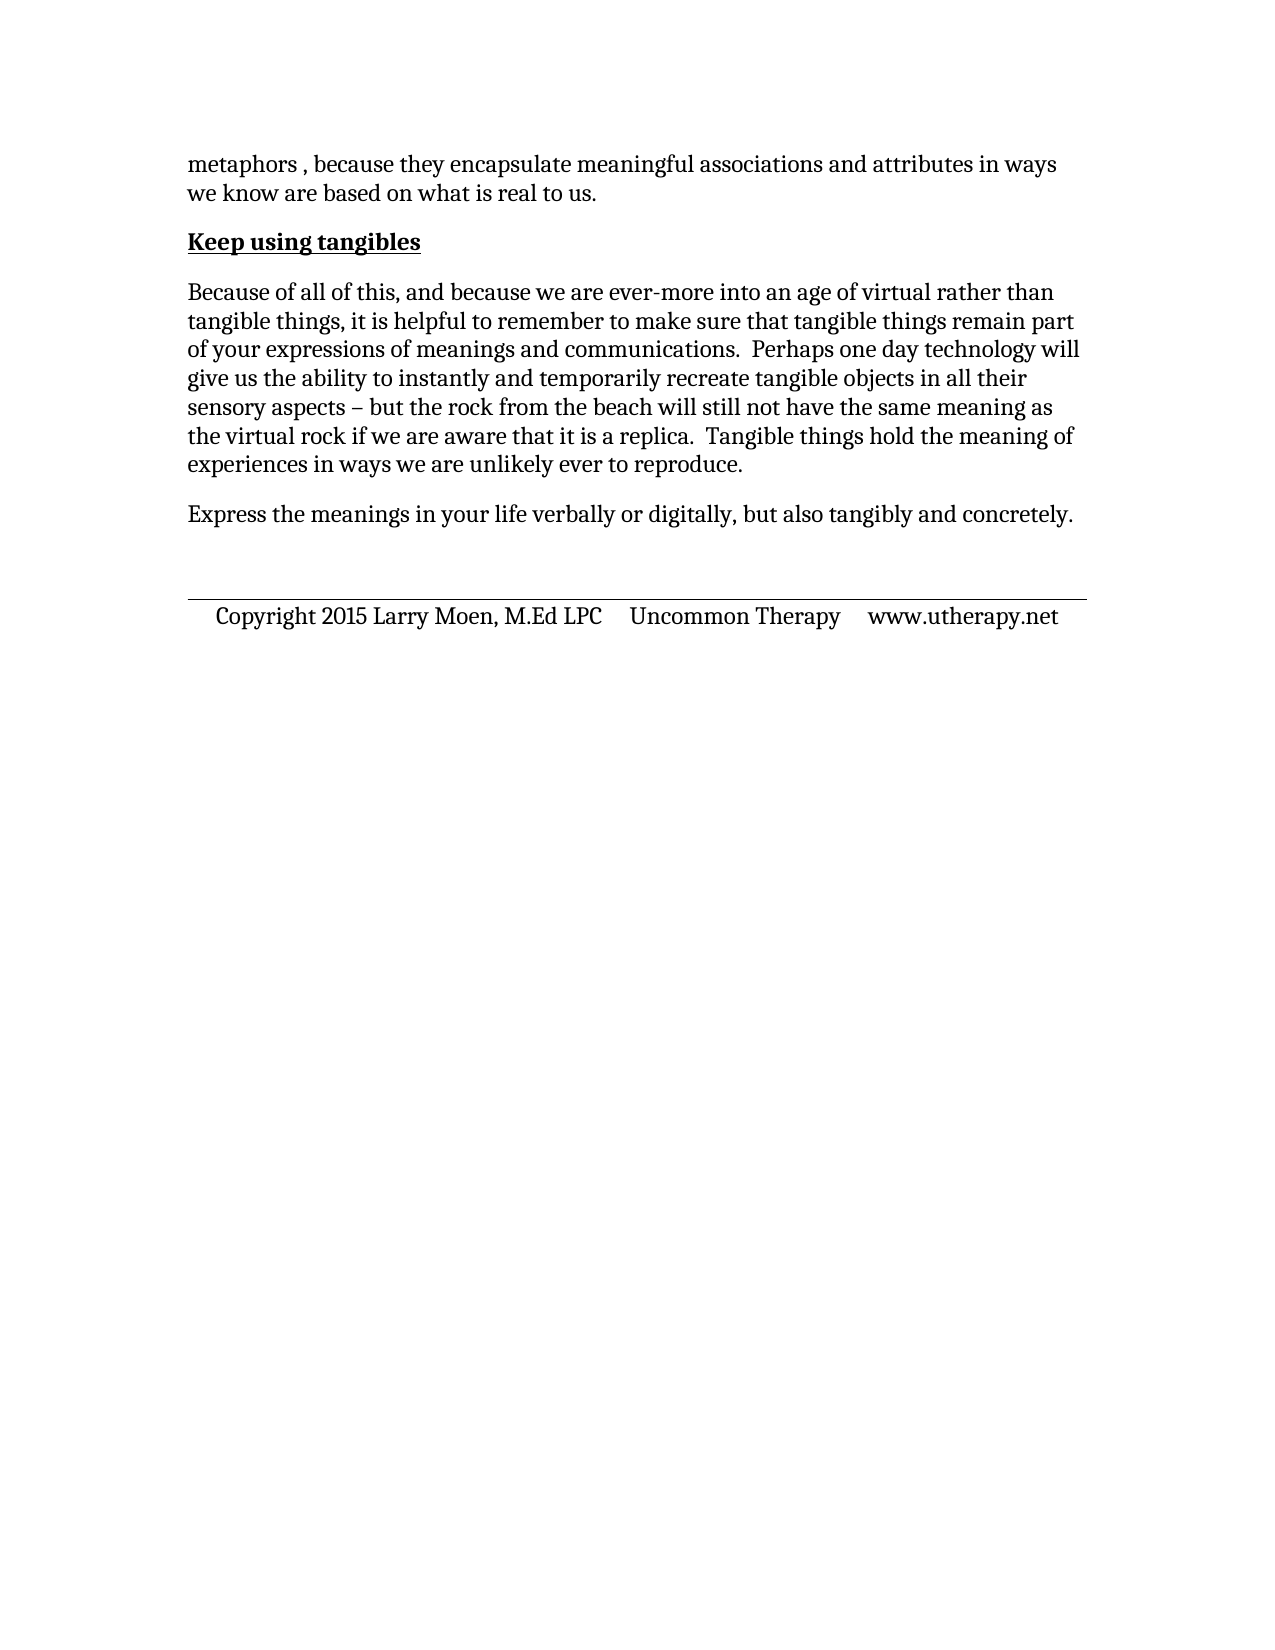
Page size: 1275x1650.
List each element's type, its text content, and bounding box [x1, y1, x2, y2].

text Keep using tangibles [187, 228, 1087, 257]
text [187, 150, 1087, 207]
text Copyright 2015 Larry Moen, M.Ed LPC Uncommon Therapy www.utherapy.net [187, 600, 1087, 631]
text Express the meanings in your life verbally or digitally, but also tangibly and concretely. [187, 500, 1087, 529]
text Because of all of this, and because we are ever-more into an age of virtual rather than tangible things, it is helpful to remember to make sure that tangible things remain part of your expressions of meanings and communications. Perhaps one day technology will give us the ability to instantly and temporarily recreate tangible objects in all their sensory aspects – but the rock from the beach will still not have the same meaning as the virtual rock if we are aware that it is a replica. Tangible things hold the meaning of experiences in ways we are unlikely ever to reproduce. [187, 278, 1087, 479]
